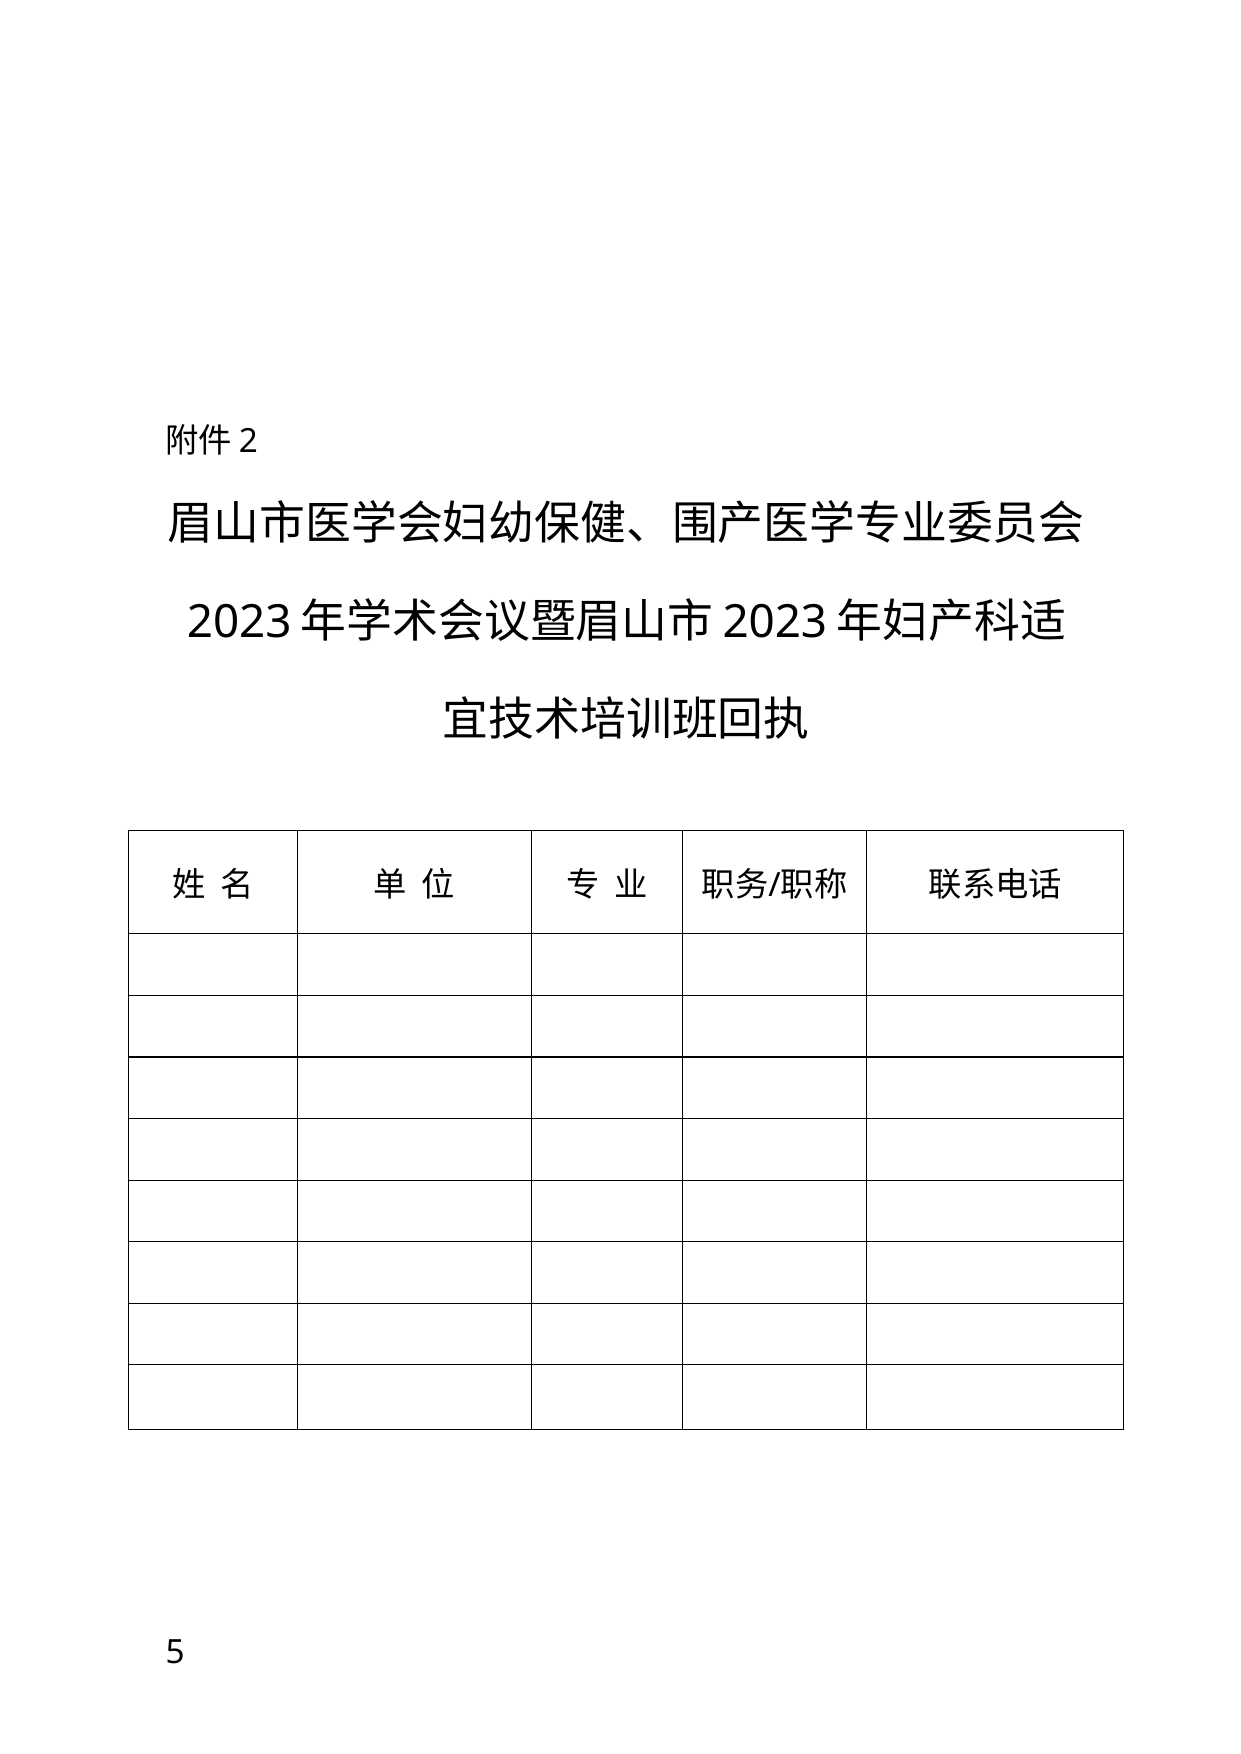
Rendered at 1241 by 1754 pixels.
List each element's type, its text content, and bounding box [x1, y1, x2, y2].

table_cell [532, 1181, 682, 1241]
table_cell [298, 1242, 531, 1303]
table_header 职务/职称 [683, 831, 866, 933]
table_header 联系电话 [867, 831, 1123, 933]
table_cell [867, 1365, 1123, 1429]
table_header 专 业 [532, 831, 682, 933]
table_cell [129, 1119, 297, 1179]
table_cell [532, 996, 682, 1056]
text 附件2 [165, 406, 1087, 471]
table_cell [298, 934, 531, 995]
table_cell [867, 1304, 1123, 1364]
table_cell [129, 1365, 297, 1429]
table_cell [298, 1181, 531, 1241]
table_cell [298, 1058, 531, 1118]
table_cell [532, 1119, 682, 1179]
table_cell [683, 934, 866, 995]
table_cell [683, 1365, 866, 1429]
table_cell [129, 996, 297, 1056]
table_cell [298, 1304, 531, 1364]
table_cell [867, 996, 1123, 1056]
table_cell [867, 934, 1123, 995]
table_cell [129, 1181, 297, 1241]
table_cell [683, 996, 866, 1056]
table_cell [867, 1242, 1123, 1303]
table_cell [129, 1242, 297, 1303]
table_cell [683, 1058, 866, 1118]
table_cell [683, 1119, 866, 1179]
table_cell [867, 1181, 1123, 1241]
table_cell [532, 934, 682, 995]
table_cell [532, 1058, 682, 1118]
table_cell [532, 1365, 682, 1429]
table_cell [298, 996, 531, 1056]
table_header 单 位 [298, 831, 531, 933]
table_cell [867, 1119, 1123, 1179]
table_cell [298, 1365, 531, 1429]
table_cell [683, 1304, 866, 1364]
table_cell [129, 1058, 297, 1118]
table_cell [298, 1119, 531, 1179]
table_cell [129, 1304, 297, 1364]
text 眉山市医学会妇幼保健、围产医学专业委员会2023年学术会议暨眉山市2023年妇产科适宜技术培训班回执 [165, 471, 1087, 764]
table_cell [129, 934, 297, 995]
table_cell [683, 1181, 866, 1241]
table_cell [532, 1304, 682, 1364]
table_cell [683, 1242, 866, 1303]
table_cell [867, 1058, 1123, 1118]
table_header 姓 名 [129, 831, 297, 933]
table_cell [532, 1242, 682, 1303]
